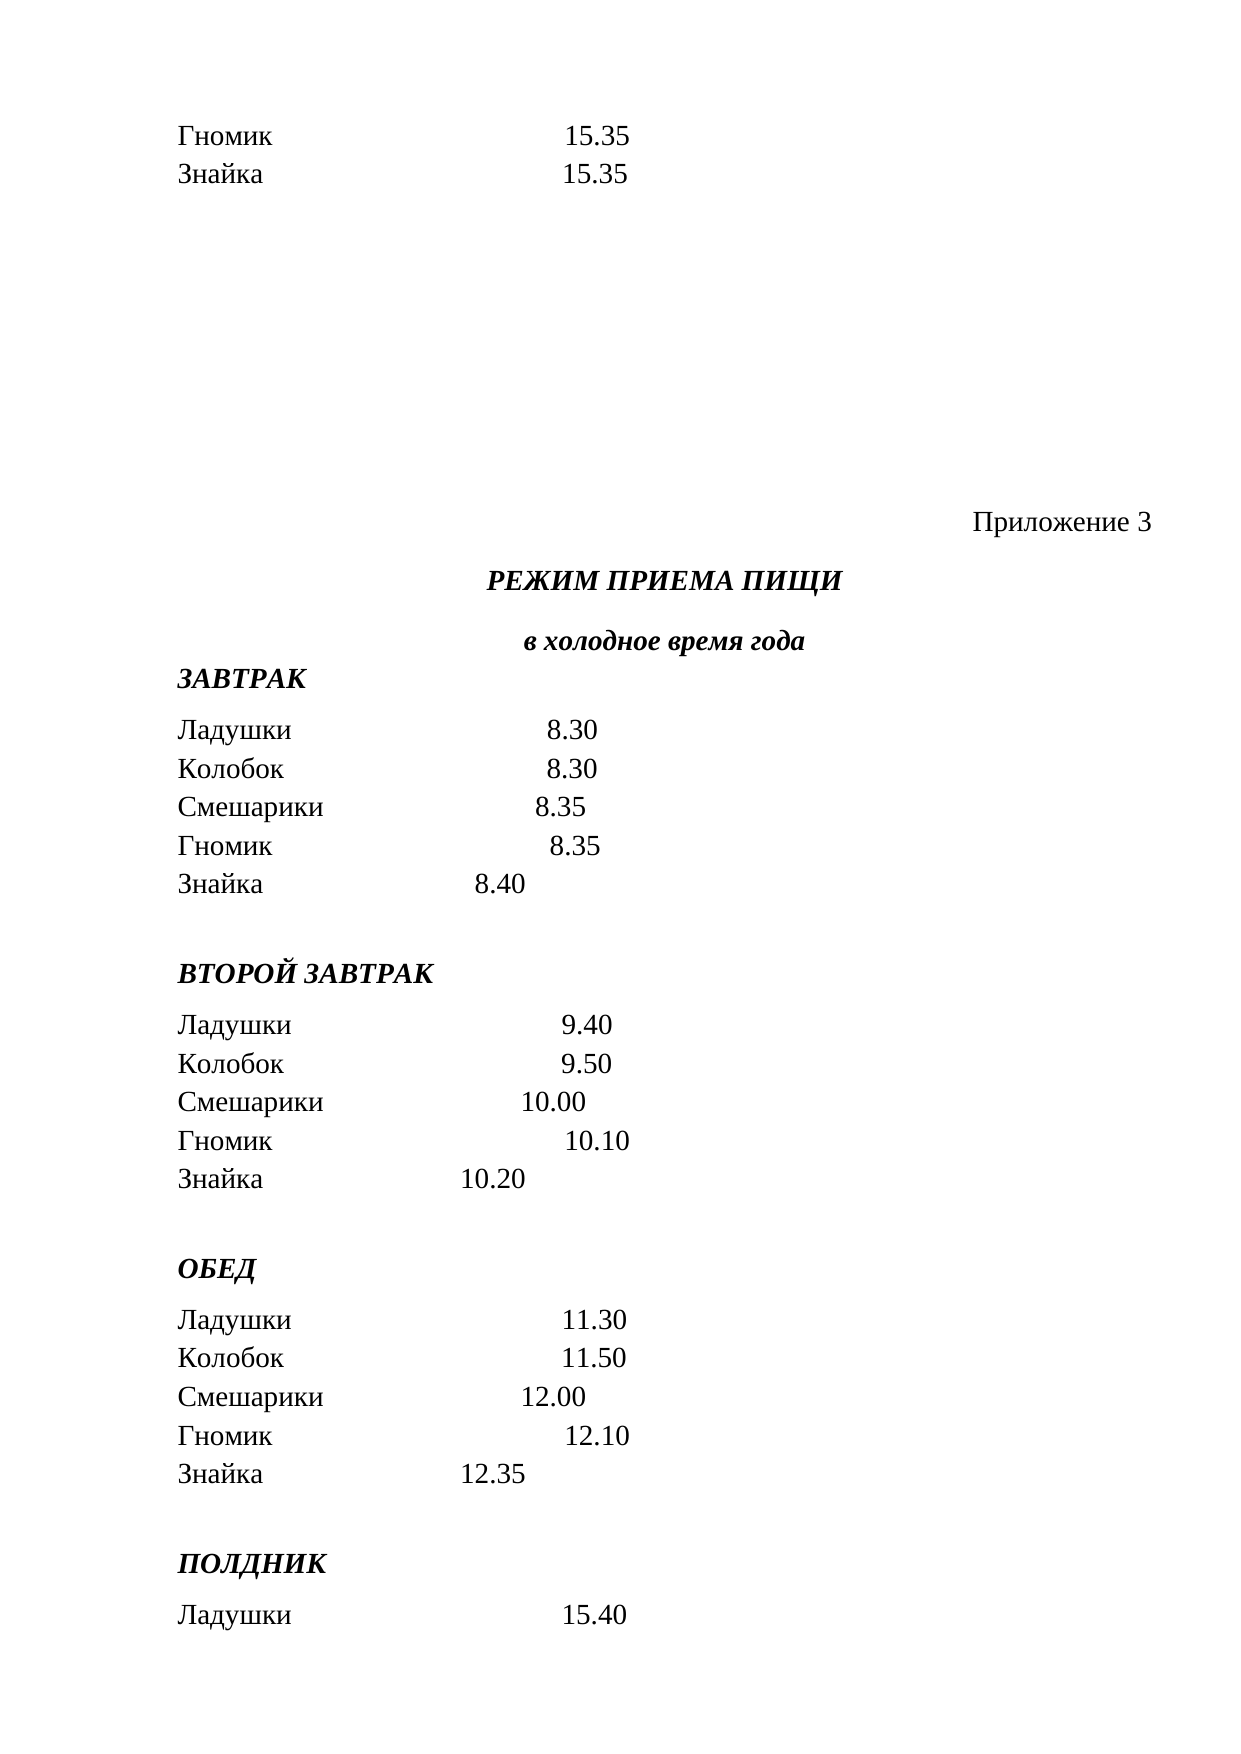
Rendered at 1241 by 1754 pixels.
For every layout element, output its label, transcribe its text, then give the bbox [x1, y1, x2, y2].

text Ладушки 11.30 [177, 1302, 1152, 1336]
text Гномик 10.10 [177, 1123, 1152, 1156]
text Колобок 11.50 [177, 1341, 1152, 1374]
text ВТОРОЙ ЗАВТРАК [177, 956, 1152, 990]
text ЗАВТРАК [177, 661, 1152, 695]
text в холодное время года [177, 623, 1152, 656]
text Ладушки 8.30 [177, 712, 1152, 746]
text Колобок 8.30 [177, 751, 1152, 784]
text Гномик 8.35 [177, 828, 1152, 862]
text Смешарики 10.00 [177, 1084, 1152, 1118]
text Гномик 12.10 [177, 1418, 1152, 1451]
text Знайка 10.20 [177, 1161, 1152, 1195]
text Ладушки 9.40 [177, 1007, 1152, 1041]
text РЕЖИМ ПРИЕМА ПИЩИ [177, 563, 1152, 597]
text Ладушки 15.40 [177, 1597, 1152, 1630]
text Колобок 9.50 [177, 1046, 1152, 1079]
text Смешарики 8.35 [177, 789, 1152, 823]
text ПОЛДНИК [177, 1546, 1152, 1579]
text Знайка 12.35 [177, 1456, 1152, 1490]
text Гномик 15.35 [177, 118, 1152, 152]
text Приложение 3 [177, 504, 1152, 538]
text Смешарики 12.00 [177, 1379, 1152, 1413]
text Знайка 15.35 [177, 157, 1152, 190]
text ОБЕД [177, 1251, 1152, 1284]
text Знайка 8.40 [177, 867, 1152, 900]
